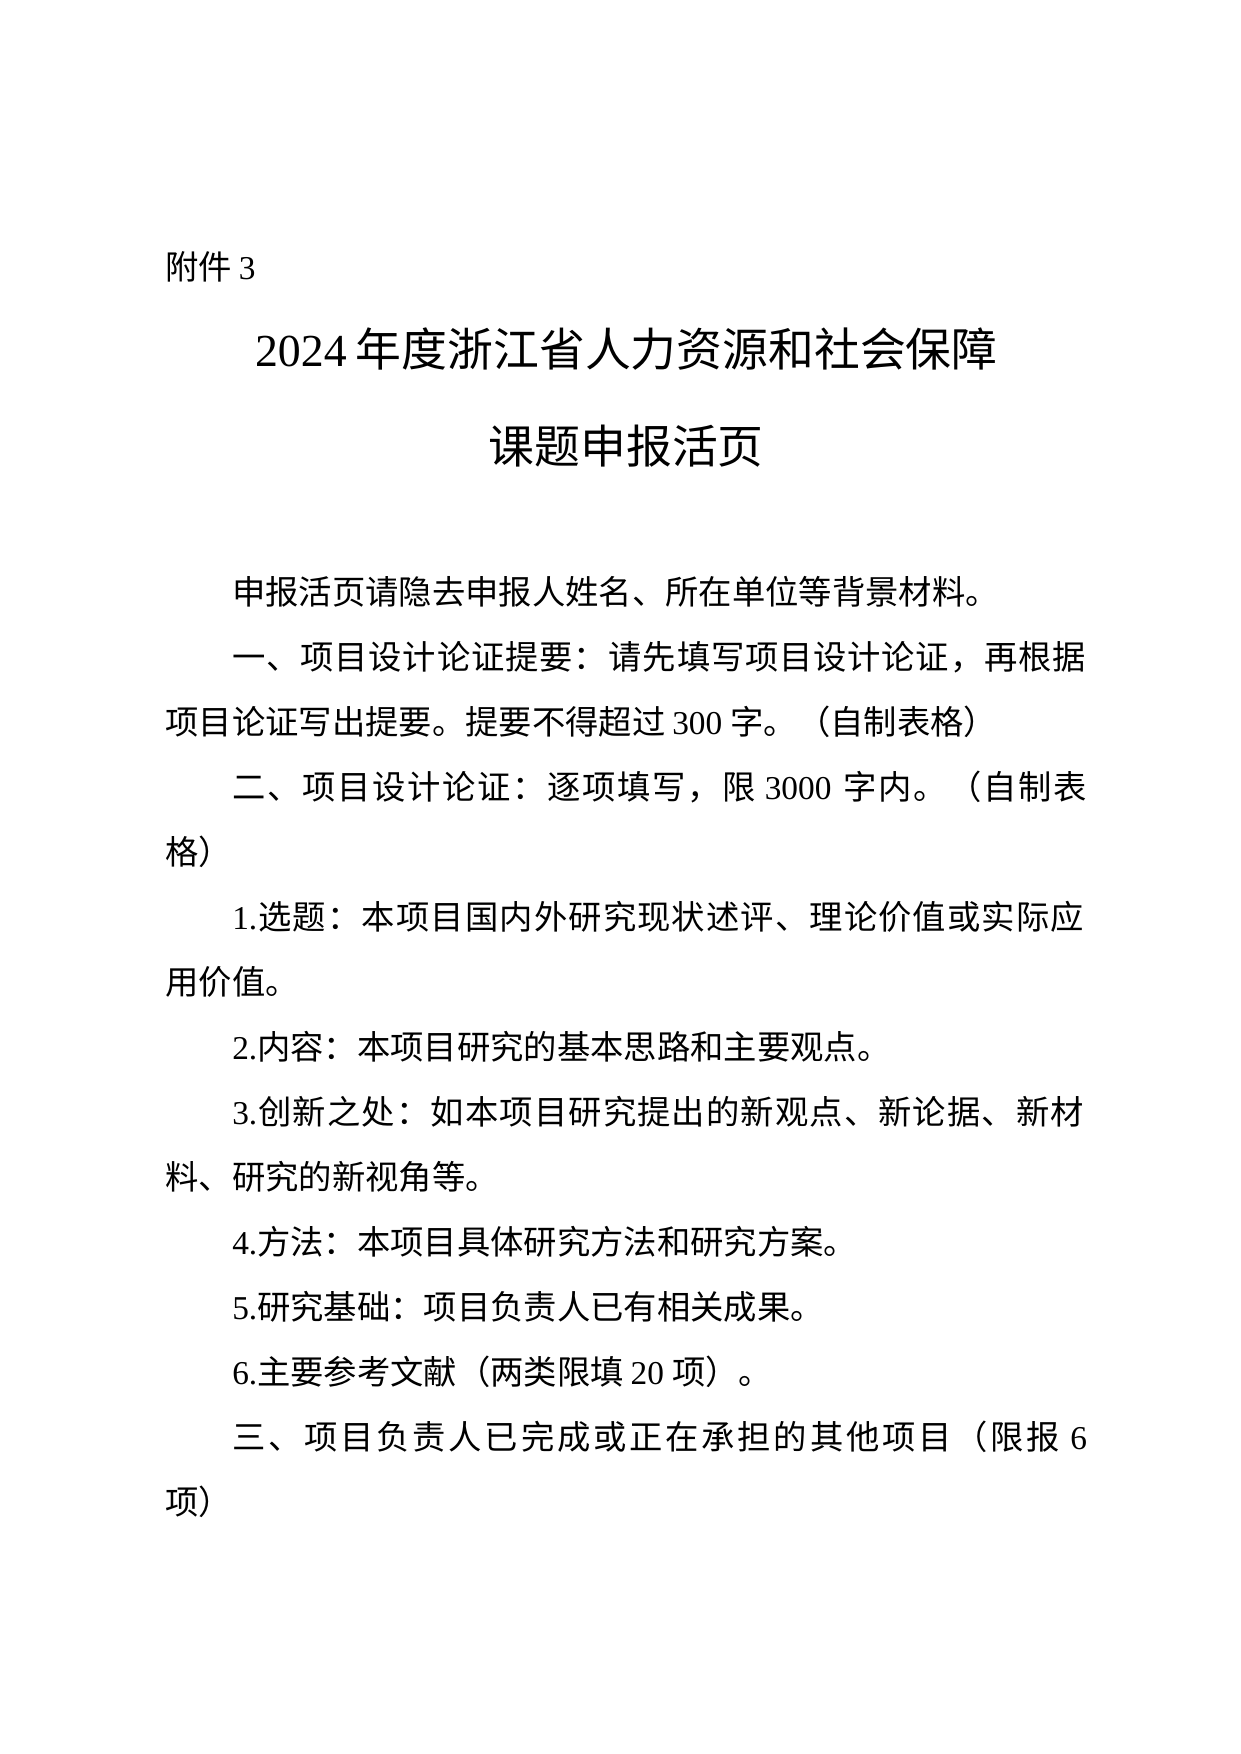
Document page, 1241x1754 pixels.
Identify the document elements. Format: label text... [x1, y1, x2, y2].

text 课题申报活页 [165, 395, 1087, 493]
text 2024年度浙江省人力资源和社会保障 [165, 298, 1087, 395]
text 附件3 [165, 233, 1087, 298]
text 6.主要参考文献（两类限填20 项）。 [165, 1338, 1087, 1403]
text 1.选题：本项目国内外研究现状述评、理论价值或实际应用价值。 [165, 883, 1087, 1013]
text 三、项目负责人已完成或正在承担的其他项目（限报6 项） [165, 1403, 1087, 1533]
text 2.内容：本项目研究的基本思路和主要观点。 [165, 1013, 1087, 1078]
text 4.方法：本项目具体研究方法和研究方案。 [165, 1208, 1087, 1273]
text 二、项目设计论证：逐项填写，限3000 字内。（自制表格） [165, 753, 1087, 883]
text 一、项目设计论证提要：请先填写项目设计论证，再根据项目论证写出提要。提要不得超过300 字。（自制表格） [165, 623, 1087, 753]
text 申报活页请隐去申报人姓名、所在单位等背景材料。 [165, 558, 1087, 623]
text 3.创新之处：如本项目研究提出的新观点、新论据、新材料、研究的新视角等。 [165, 1078, 1087, 1208]
text 5.研究基础：项目负责人已有相关成果。 [165, 1273, 1087, 1338]
